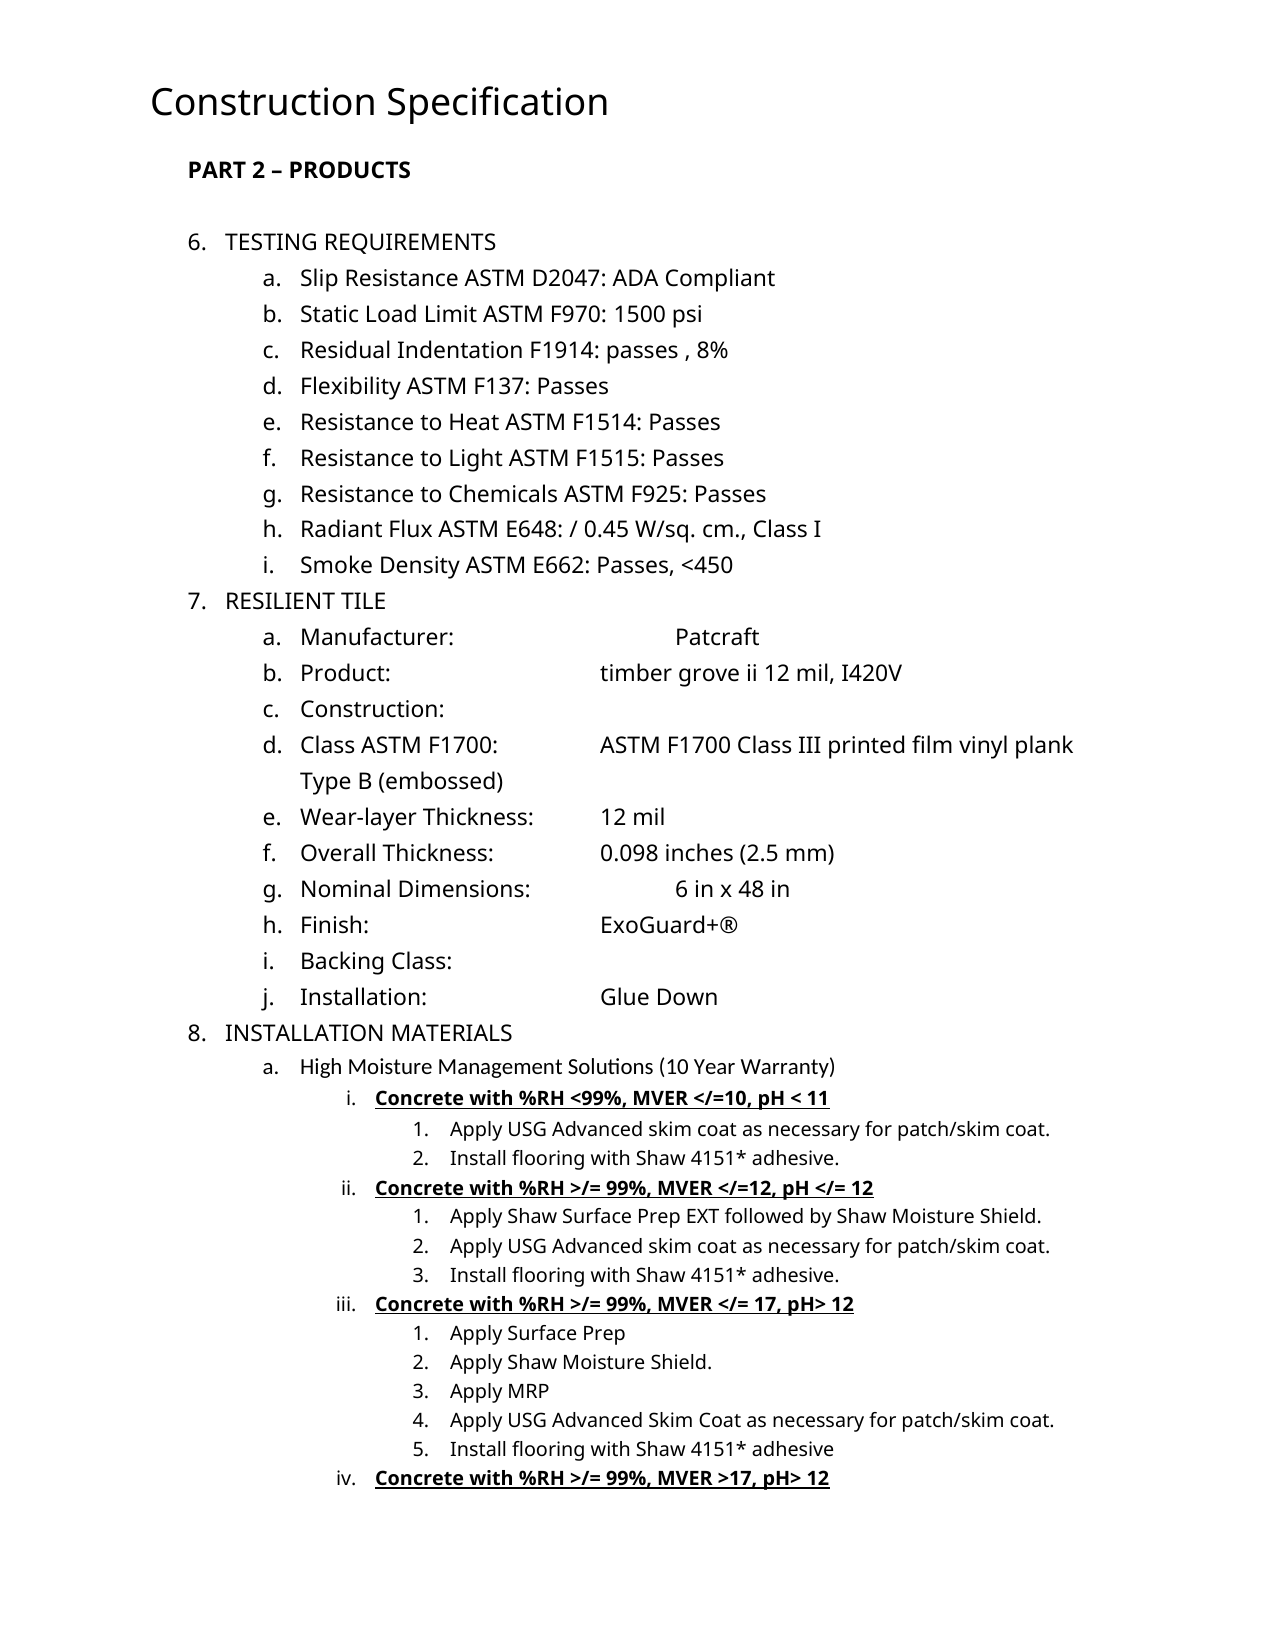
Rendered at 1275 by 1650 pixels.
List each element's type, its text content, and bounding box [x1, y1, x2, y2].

list RESILIENT TILE [187, 585, 1125, 617]
list Product: timber grove ii 12 mil, I420V [262, 657, 1125, 688]
list Manufacturer: Patcraft [262, 621, 1125, 652]
list Install flooring with Shaw 4151* adhesive. [412, 1261, 1125, 1288]
list Apply USG Advanced skim coat as necessary for patch/skim coat. [412, 1116, 1125, 1143]
list TESTING REQUIREMENTS [187, 226, 1125, 257]
list Flexibility ASTM F137: Passes [262, 370, 1125, 401]
list Backing Class: [262, 945, 1125, 976]
list Finish: ExoGuard+® [262, 909, 1125, 940]
list Apply USG Advanced Skim Coat as necessary for patch/skim coat. [412, 1406, 1125, 1433]
list Nominal Dimensions: 6 in x 48 in [262, 873, 1125, 904]
list Construction: [262, 693, 1125, 724]
list High Moisture Management Solutions (10 Year Warranty) [262, 1052, 1125, 1081]
list Apply Shaw Surface Prep EXT followed by Shaw Moisture Shield. [412, 1203, 1125, 1230]
list Concrete with %RH >/= 99%, MVER </= 17, pH> 12 [356, 1290, 1125, 1317]
list Wear-layer Thickness: 12 mil [262, 801, 1125, 832]
text PART 2 – PRODUCTS [187, 154, 1125, 185]
list INSTALLATION MATERIALS [187, 1017, 1125, 1048]
list Apply MRP [412, 1377, 1125, 1404]
list Installation: Glue Down [262, 981, 1125, 1012]
list Class ASTM F1700: ASTM F1700 Class III printed film vinyl plank Type B (embossed) [262, 729, 1125, 796]
list Apply Surface Prep [412, 1319, 1125, 1346]
list Concrete with %RH >/= 99%, MVER </=12, pH </= 12 [356, 1174, 1125, 1201]
list Install flooring with Shaw 4151* adhesive. [412, 1145, 1125, 1172]
list Resistance to Heat ASTM F1514: Passes [262, 406, 1125, 437]
list Install flooring with Shaw 4151* adhesive [412, 1435, 1125, 1462]
list Apply Shaw Moisture Shield. [412, 1348, 1125, 1375]
list Residual Indentation F1914: passes , 8% [262, 334, 1125, 365]
list Overall Thickness: 0.098 inches (2.5 mm) [262, 837, 1125, 868]
list Static Load Limit ASTM F970: 1500 psi [262, 298, 1125, 329]
list Concrete with %RH >/= 99%, MVER >17, pH> 12 [356, 1464, 1125, 1491]
list Concrete with %RH <99%, MVER </=10, pH < 11 [356, 1085, 1125, 1112]
list Apply USG Advanced skim coat as necessary for patch/skim coat. [412, 1232, 1125, 1259]
list Radiant Flux ASTM E648: / 0.45 W/sq. cm., Class I [262, 513, 1125, 545]
list Resistance to Chemicals ASTM F925: Passes [262, 477, 1125, 509]
list Slip Resistance ASTM D2047: ADA Compliant [262, 262, 1125, 293]
list Resistance to Light ASTM F1515: Passes [262, 442, 1125, 473]
list Smoke Density ASTM E662: Passes, <450 [262, 549, 1125, 581]
